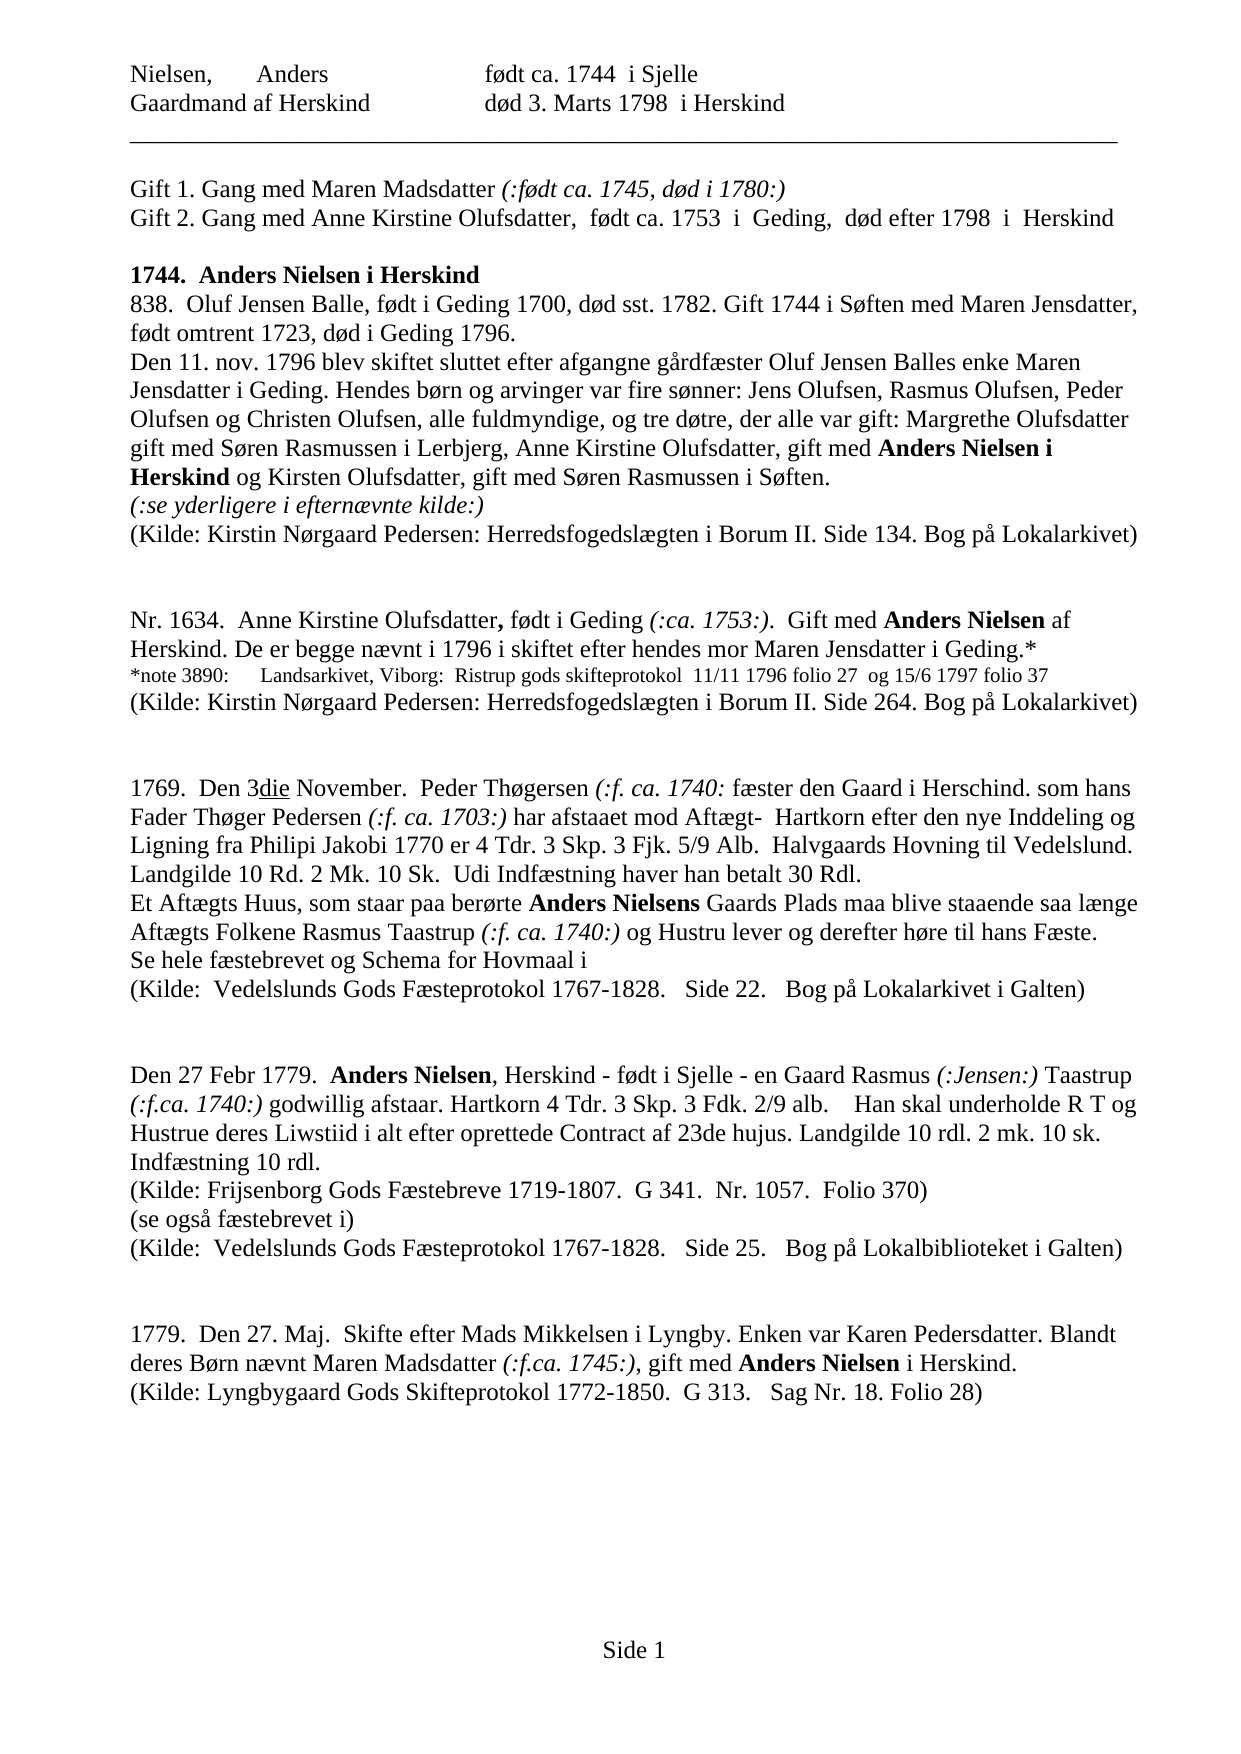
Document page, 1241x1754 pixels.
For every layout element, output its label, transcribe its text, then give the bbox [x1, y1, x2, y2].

text Nielsen, Anders født ca. 1744 i Sjelle [130, 59, 1146, 88]
text 838. Oluf Jensen Balle, født i Geding 1700, død sst. 1782. Gift 1744 i Søften med Maren Jensdatter, født omtrent 1723, død i Geding 1796. [130, 289, 1146, 347]
text Gift 2. Gang med Anne Kirstine Olufsdatter, født ca. 1753 i Geding, død efter 1798 i Herskind [130, 203, 1146, 232]
text 1779. Den 27. Maj. Skifte efter Mads Mikkelsen i Lyngby. Enken var Karen Pedersdatter. Blandt deres Børn nævnt Maren Madsdatter (:f.ca. 1745:), gift med Anders Nielsen i Herskind. [130, 1319, 1146, 1377]
text (Kilde: Kirstin Nørgaard Pedersen: Herredsfogedslægten i Borum II. Side 264. Bog på Lokalarkivet) [130, 687, 1146, 716]
text Den 27 Febr 1779. Anders Nielsen, Herskind - født i Sjelle - en Gaard Rasmus (:Jensen:) Taastrup (:f.ca. 1740:) godwillig afstaar. Hartkorn 4 Tdr. 3 Skp. 3 Fdk. 2/9 alb. Han skal underholde R T og Hustrue deres Liwstiid i alt efter oprettede Contract af 23de hujus. Landgilde 10 rdl. 2 mk. 10 sk. Indfæstning 10 rdl. [130, 1061, 1146, 1176]
text *note 3890: Landsarkivet, Viborg: Ristrup gods skifteprotokol 11/11 1796 folio 27 og 15/6 1797 folio 37 [130, 663, 1146, 687]
text (Kilde: Kirstin Nørgaard Pedersen: Herredsfogedslægten i Borum II. Side 134. Bog på Lokalarkivet) [130, 519, 1146, 548]
text Se hele fæstebrevet og Schema for Hovmaal i [130, 946, 1146, 974]
text (:se yderligere i efternævnte kilde:) [130, 490, 1146, 519]
text Gift 1. Gang med Maren Madsdatter (:født ca. 1745, død i 1780:) [130, 174, 1146, 203]
text Et Aftægts Huus, som staar paa berørte Anders Nielsens Gaards Plads maa blive staaende saa længe Aftægts Folkene Rasmus Taastrup (:f. ca. 1740:) og Hustru lever og derefter høre til hans Fæste. [130, 888, 1146, 946]
text (Kilde: Lyngbygaard Gods Skifteprotokol 1772-1850. G 313. Sag Nr. 18. Folio 28) [130, 1377, 1146, 1406]
text Den 11. nov. 1796 blev skiftet sluttet efter afgangne gårdfæster Oluf Jensen Balles enke Maren Jensdatter i Geding. Hendes børn og arvinger var fire sønner: Jens Olufsen, Rasmus Olufsen, Peder Olufsen og Christen Olufsen, alle fuldmyndige, og tre døtre, der alle var gift: Margrethe Olufsdatter gift med Søren Rasmussen i Lerbjerg, Anne Kirstine Olufsdatter, gift med Anders Nielsen i Herskind og Kirsten Olufsdatter, gift med Søren Rasmussen i Søften. [130, 347, 1146, 490]
text 1769. Den 3die November. Peder Thøgersen (:f. ca. 1740: fæster den Gaard i Herschind. som hans Fader Thøger Pedersen (:f. ca. 1703:) har afstaaet mod Aftægt- Hartkorn efter den nye Inddeling og Ligning fra Philipi Jakobi 1770 er 4 Tdr. 3 Skp. 3 Fjk. 5/9 Alb. Halvgaards Hovning til Vedelslund. Landgilde 10 Rd. 2 Mk. 10 Sk. Udi Indfæstning haver han betalt 30 Rdl. [130, 773, 1146, 888]
text 1744. Anders Nielsen i Herskind [130, 260, 1146, 289]
text (Kilde: Frijsenborg Gods Fæstebreve 1719-1807. G 341. Nr. 1057. Folio 370) [130, 1176, 1146, 1204]
text _______________________________________________________________________________ [130, 117, 1146, 145]
text (Kilde: Vedelslunds Gods Fæsteprotokol 1767-1828. Side 25. Bog på Lokalbiblioteket i Galten) [130, 1233, 1146, 1262]
text Nr. 1634. Anne Kirstine Olufsdatter, født i Geding (:ca. 1753:). Gift med Anders Nielsen af Herskind. De er begge nævnt i 1796 i skiftet efter hendes mor Maren Jensdatter i Geding.* [130, 605, 1146, 663]
text Side 1 [130, 1636, 1146, 1664]
text Gaardmand af Herskind død 3. Marts 1798 i Herskind [130, 88, 1146, 117]
text (Kilde: Vedelslunds Gods Fæsteprotokol 1767-1828. Side 22. Bog på Lokalarkivet i Galten) [130, 974, 1146, 1003]
text (se også fæstebrevet i) [130, 1204, 1146, 1233]
